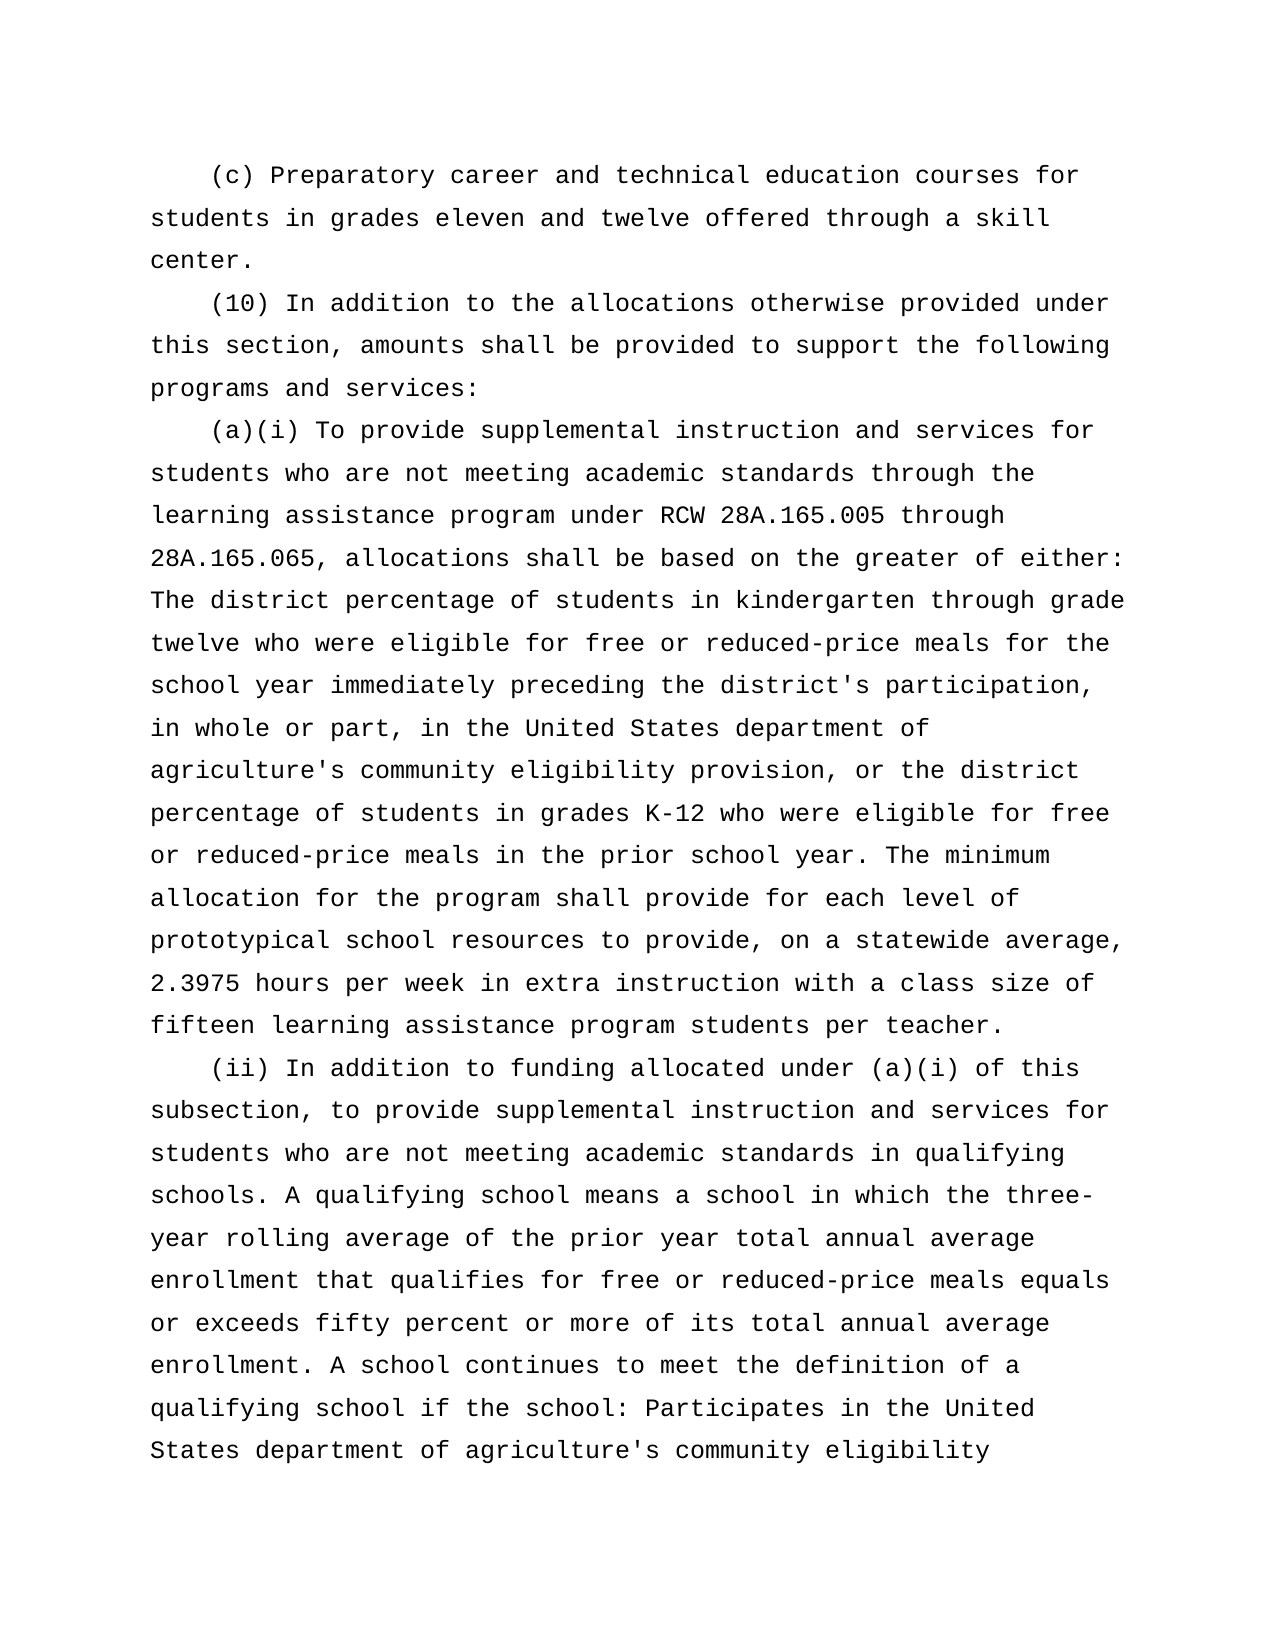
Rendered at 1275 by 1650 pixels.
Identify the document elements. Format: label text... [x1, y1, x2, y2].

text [150, 1042, 1125, 1467]
text (c) Preparatory career and technical education courses for students in grades eleven and twelve offered through a skill center. [150, 150, 1125, 277]
text (a)(i) To provide supplemental instruction and services for students who are not meeting academic standards through the learning assistance program under RCW 28A.165.005 through 28A.165.065, allocations shall be based on the greater of either: The district percentage of students in kindergarten through grade twelve who were eligible for free or reduced-price meals for the school year immediately preceding the district's participation, in whole or part, in the United States department of agriculture's community eligibility provision, or the district percentage of students in grades K-12 who were eligible for free or reduced-price meals in the prior school year. The minimum allocation for the program shall provide for each level of prototypical school resources to provide, on a statewide average, 2.3975 hours per week in extra instruction with a class size of fifteen learning assistance program students per teacher. [150, 405, 1125, 1042]
text (10) In addition to the allocations otherwise provided under this section, amounts shall be provided to support the following programs and services: [150, 277, 1125, 405]
